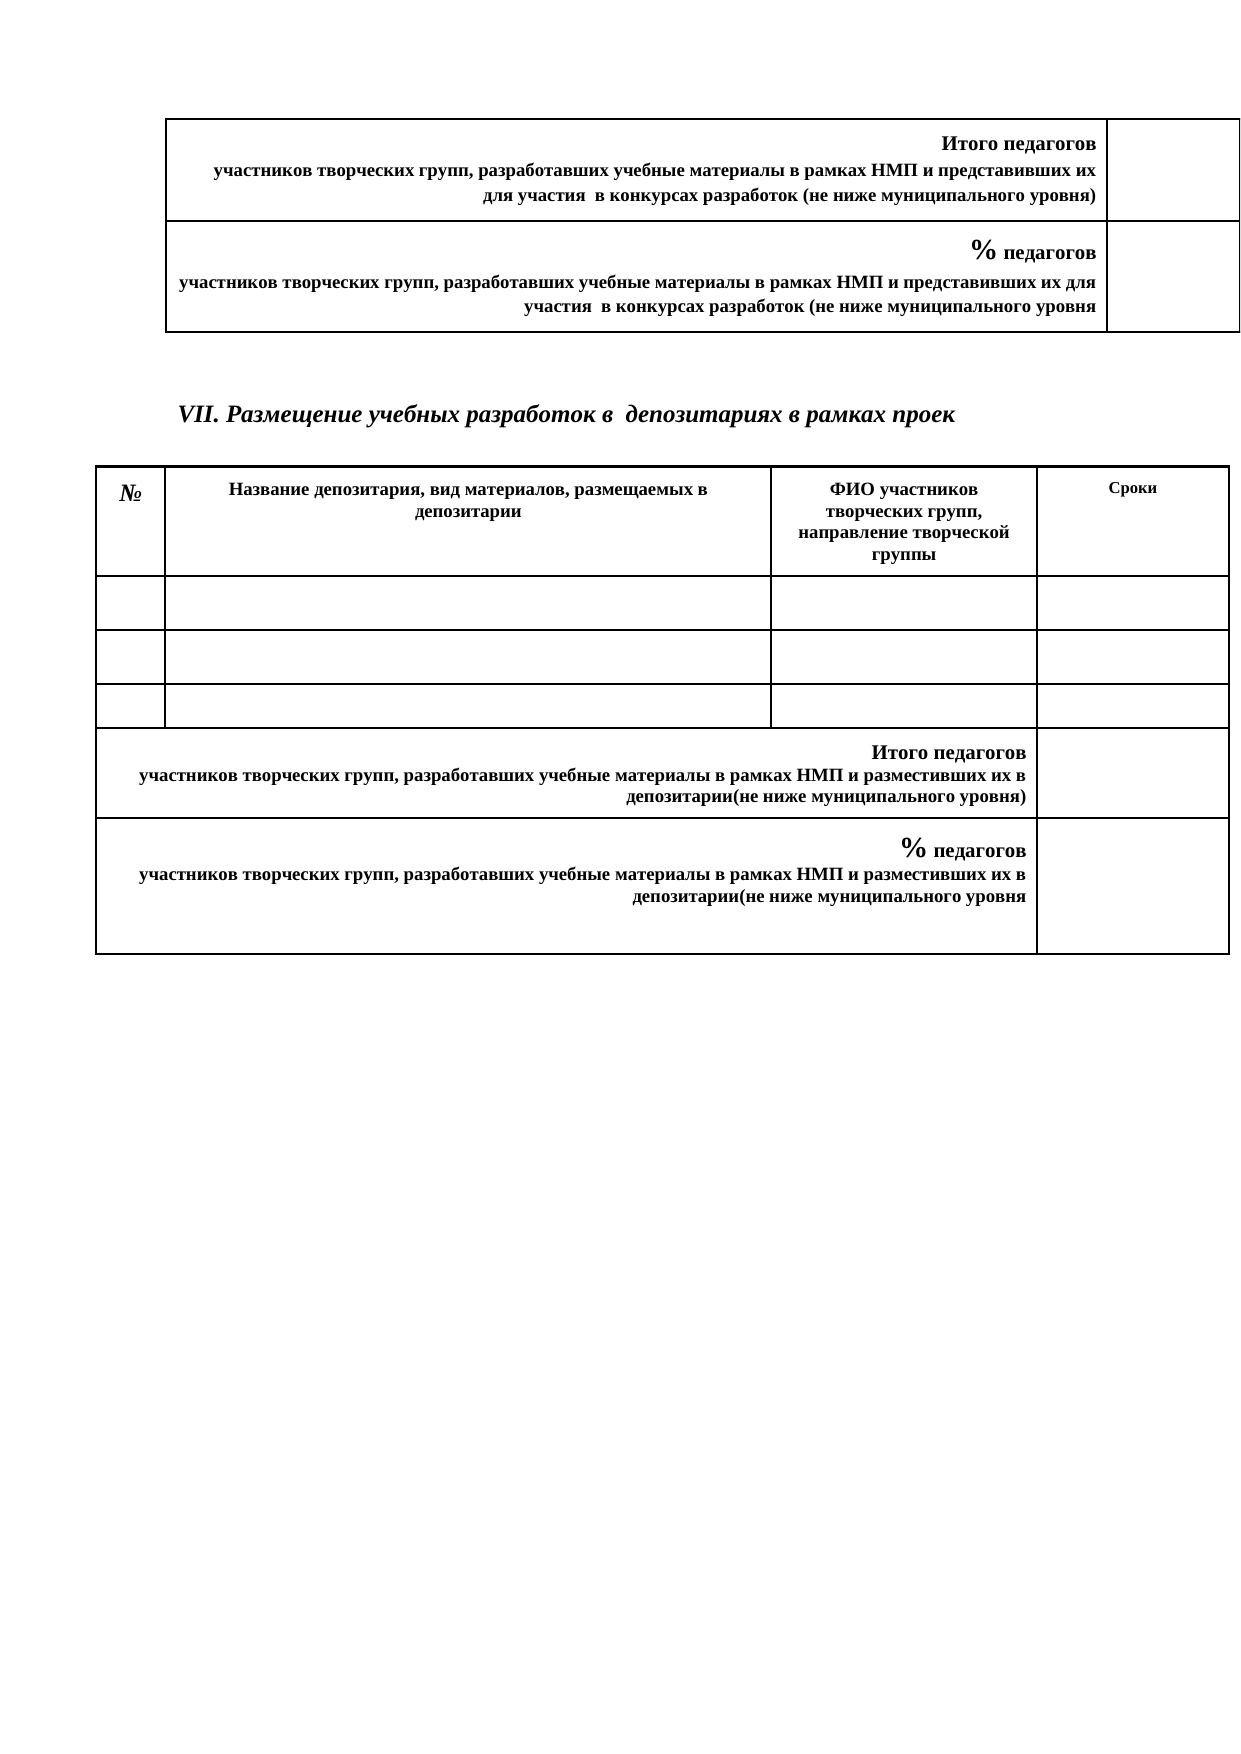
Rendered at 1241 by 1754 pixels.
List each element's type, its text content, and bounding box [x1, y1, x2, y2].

table_header Сроки [1038, 468, 1228, 574]
table_cell [1038, 819, 1228, 953]
table_cell Итого педагогов участников творческих групп, разработавших учебные материалы в рамках НМП и разместивших их в депозитарии(не ниже муниципального уровня) [97, 729, 1036, 817]
table_cell [166, 631, 770, 683]
table_cell [97, 631, 164, 683]
table_cell [772, 685, 1036, 727]
table_header Название депозитария, вид материалов, размещаемых в депозитарии [166, 468, 770, 574]
text VII. Размещение учебных разработок в депозитариях в рамках проек [177, 399, 1152, 428]
table_cell [166, 577, 770, 629]
table_cell [772, 631, 1036, 683]
table_cell [97, 577, 164, 629]
table_cell % педагогов участников творческих групп, разработавших учебные материалы в рамках НМП и представивших их для участия в конкурсах разработок (не ниже муниципального уровня [167, 222, 1106, 331]
table_cell [772, 577, 1036, 629]
table_cell [97, 685, 164, 727]
table_cell [1038, 577, 1228, 629]
table_cell [1038, 729, 1228, 817]
table_cell [1038, 685, 1228, 727]
table_cell Итого педагогов участников творческих групп, разработавших учебные материалы в рамках НМП и представивших их для участия в конкурсах разработок (не ниже муниципального уровня) [167, 120, 1106, 219]
table_cell [166, 685, 770, 727]
table_header № [97, 468, 164, 574]
table_cell % педагогов участников творческих групп, разработавших учебные материалы в рамках НМП и разместивших их в депозитарии(не ниже муниципального уровня [97, 819, 1036, 953]
table_header ФИО участников творческих групп, направление творческой группы [772, 468, 1036, 574]
table_cell [1108, 120, 1239, 219]
table_cell [1038, 631, 1228, 683]
table_cell [1108, 222, 1239, 331]
